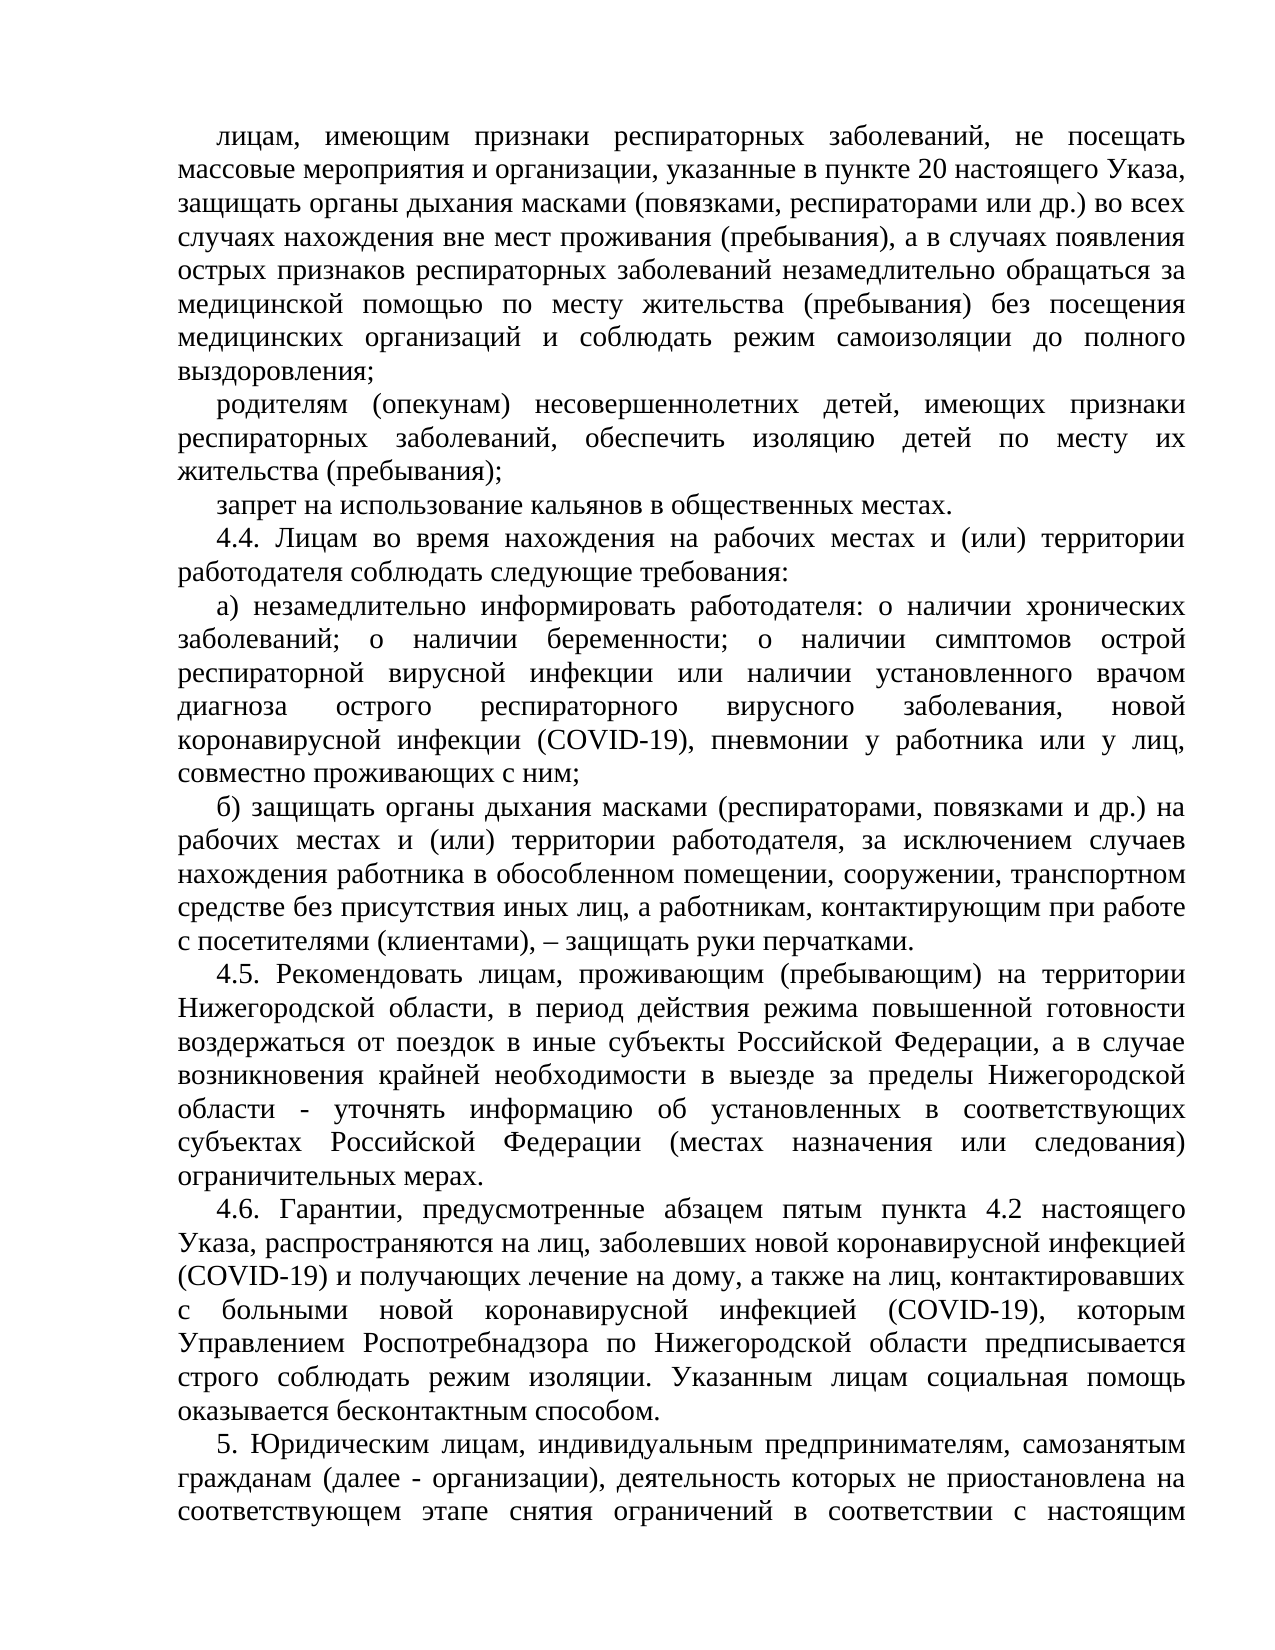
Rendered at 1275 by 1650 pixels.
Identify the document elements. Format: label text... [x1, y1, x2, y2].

text запрет на использование кальянов в общественных местах. [177, 487, 1186, 521]
text б) защищать органы дыхания масками (респираторами, повязками и др.) на рабочих местах и (или) территории работодателя, за исключением случаев нахождения работника в обособленном помещении, сооружении, транспортном средстве без присутствия иных лиц, а работникам, контактирующим при работе с посетителями (клиентами), – защищать руки перчатками. [177, 789, 1186, 957]
text 4.5. Рекомендовать лицам, проживающим (пребывающим) на территории Нижегородской области, в период действия режима повышенной готовности воздержаться от поездок в иные субъекты Российской Федерации, а в случае возникновения крайней необходимости в выезде за пределы Нижегородской области - уточнять информацию об установленных в соответствующих субъектах Российской Федерации (местах назначения или следования) ограничительных мерах. [177, 957, 1186, 1191]
text 4.4. Лицам во время нахождения на рабочих местах и (или) территории работодателя соблюдать следующие требования: [177, 521, 1186, 588]
text 4.6. Гарантии, предусмотренные абзацем пятым пункта 4.2 настоящего Указа, распространяются на лиц, заболевших новой коронавирусной инфекцией (COVID-19) и получающих лечение на дому, а также на лиц, контактировавших с больными новой коронавирусной инфекцией (COVID-19), которым Управлением Роспотребнадзора по Нижегородской области предписывается строго соблюдать режим изоляции. Указанным лицам социальная помощь оказывается бесконтактным способом. [177, 1191, 1186, 1426]
text а) незамедлительно информировать работодателя: о наличии хронических заболеваний; о наличии беременности; о наличии симптомов острой респираторной вирусной инфекции или наличии установленного врачом диагноза острого респираторного вирусного заболевания, новой коронавирусной инфекции (COVID-19), пневмонии у работника или у лиц, совместно проживающих с ним; [177, 588, 1186, 789]
list лицам, имеющим признаки респираторных заболеваний, не посещать массовые мероприятия и организации, указанные в пункте 20 настоящего Указа, защищать органы дыхания масками (повязками, респираторами или др.) во всех случаях нахождения вне мест проживания (пребывания), а в случаях появления острых признаков респираторных заболеваний незамедлительно обращаться за медицинской помощью по месту жительства (пребывания) без посещения медицинских организаций и соблюдать режим самоизоляции до полного выздоровления; [177, 118, 1186, 386]
text родителям (опекунам) несовершеннолетних детей, имеющих признаки респираторных заболеваний, обеспечить изоляцию детей по месту их жительства (пребывания); [177, 386, 1186, 487]
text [177, 1426, 1186, 1527]
